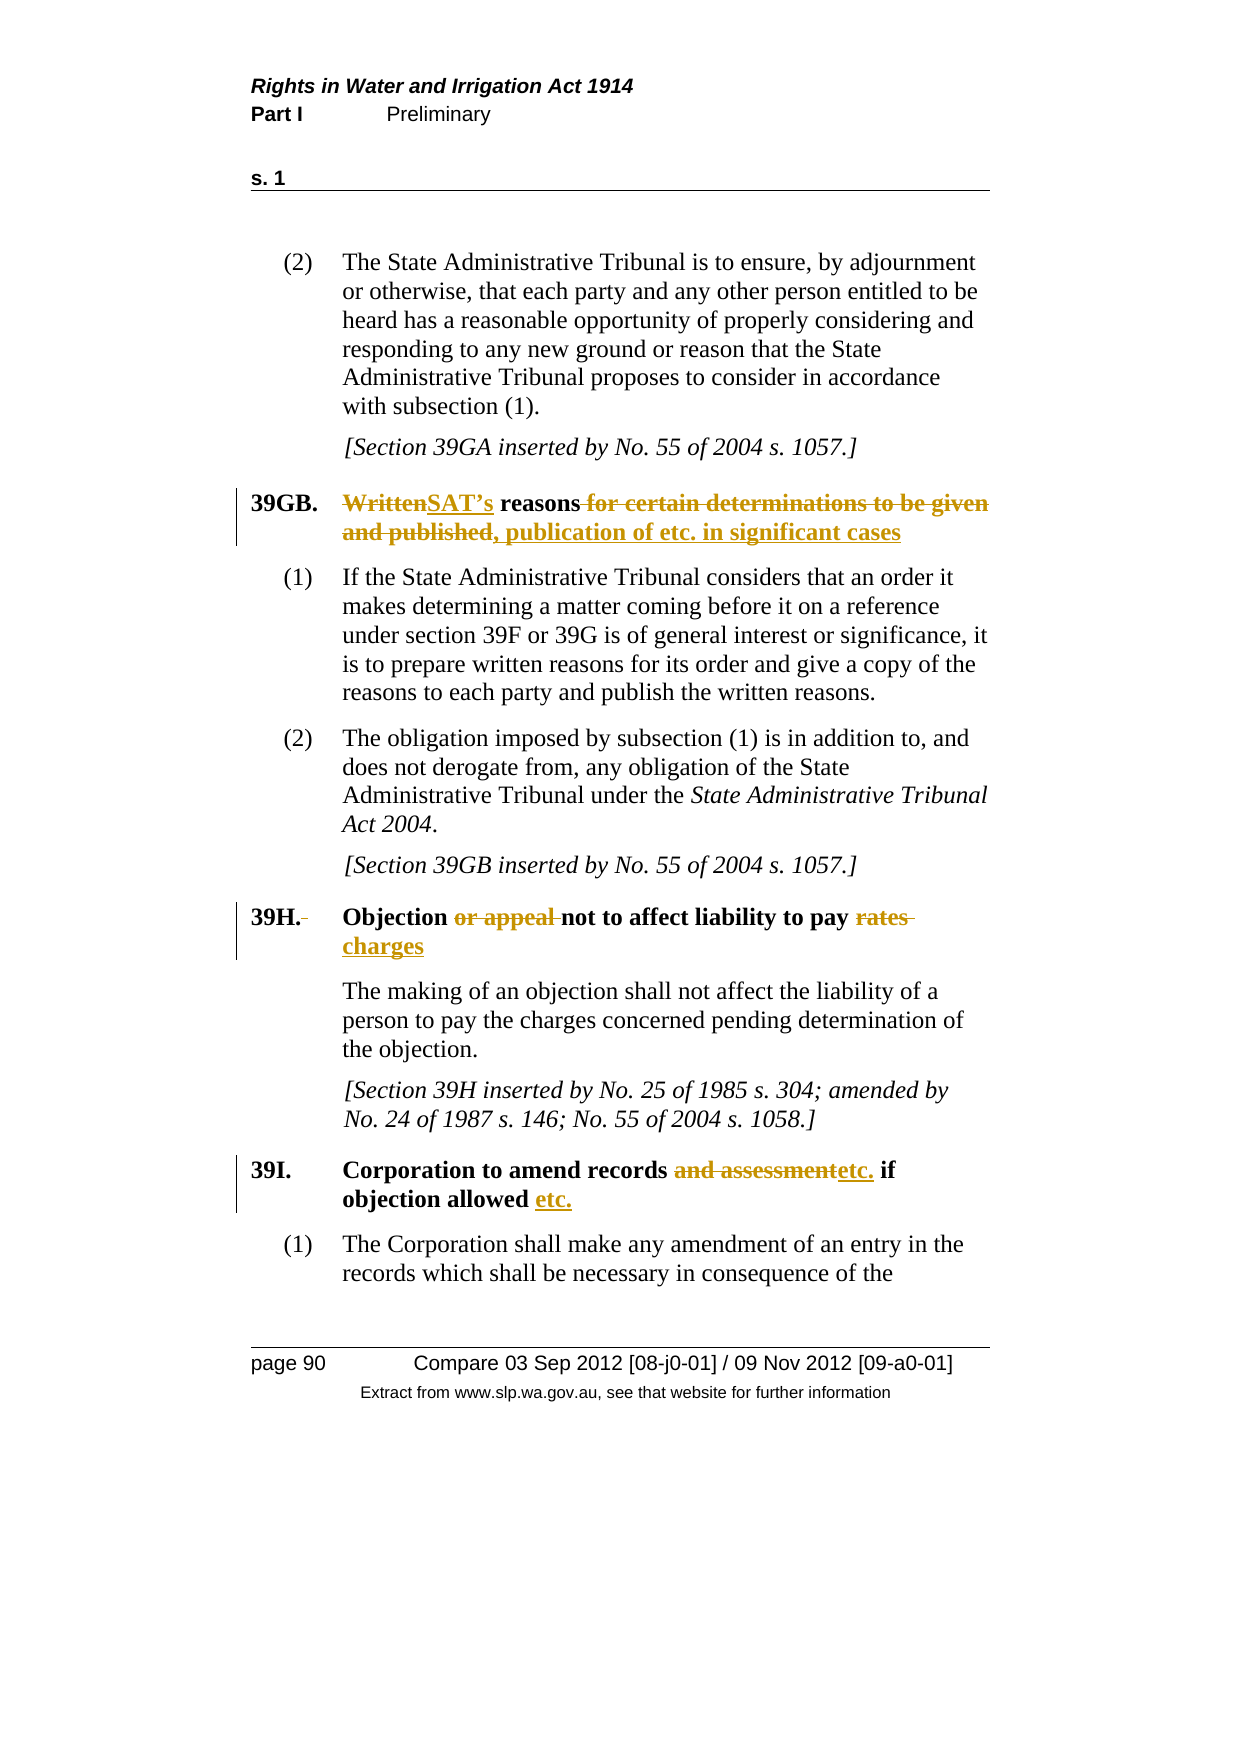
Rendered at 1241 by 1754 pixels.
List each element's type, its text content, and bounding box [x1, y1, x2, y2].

text (2) The obligation imposed by subsection (1) is in addition to, and does not derogate from, any obligation of the State Administrative Tribunal under the State Administrative Tribunal Act 2004. [251, 723, 990, 838]
text The making of an objection shall not affect the liability of a person to pay the charges concerned pending determination of the objection. [251, 976, 990, 1062]
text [251, 1229, 990, 1287]
subtitle 39H. Objection not to affect liability to pay [251, 902, 990, 959]
subtitle 39GB. reasons [251, 488, 990, 546]
text [Section 39GA inserted by No. 55 of 2004 s. 1057.] [251, 432, 990, 461]
subtitle 39I. Corporation to amend records if objection allowed [251, 1155, 990, 1213]
text [Section 39H inserted by No. 25 of 1985 s. 304; amended by No. 24 of 1987 s. 146; No. 55 of 2004 s. 1058.] [251, 1075, 990, 1132]
text [Section 39GB inserted by No. 55 of 2004 s. 1057.] [251, 850, 990, 879]
text (2) The State Administrative Tribunal is to ensure, by adjournment or otherwise, that each party and any other person entitled to be heard has a reasonable opportunity of properly considering and responding to any new ground or reason that the State Administrative Tribunal proposes to consider in accordance with subsection (1). [251, 247, 990, 420]
text (1) If the State Administrative Tribunal considers that an order it makes determining a matter coming before it on a reference under section 39F or 39G is of general interest or significance, it is to prepare written reasons for its order and give a copy of the reasons to each party and publish the written reasons. [251, 562, 990, 706]
